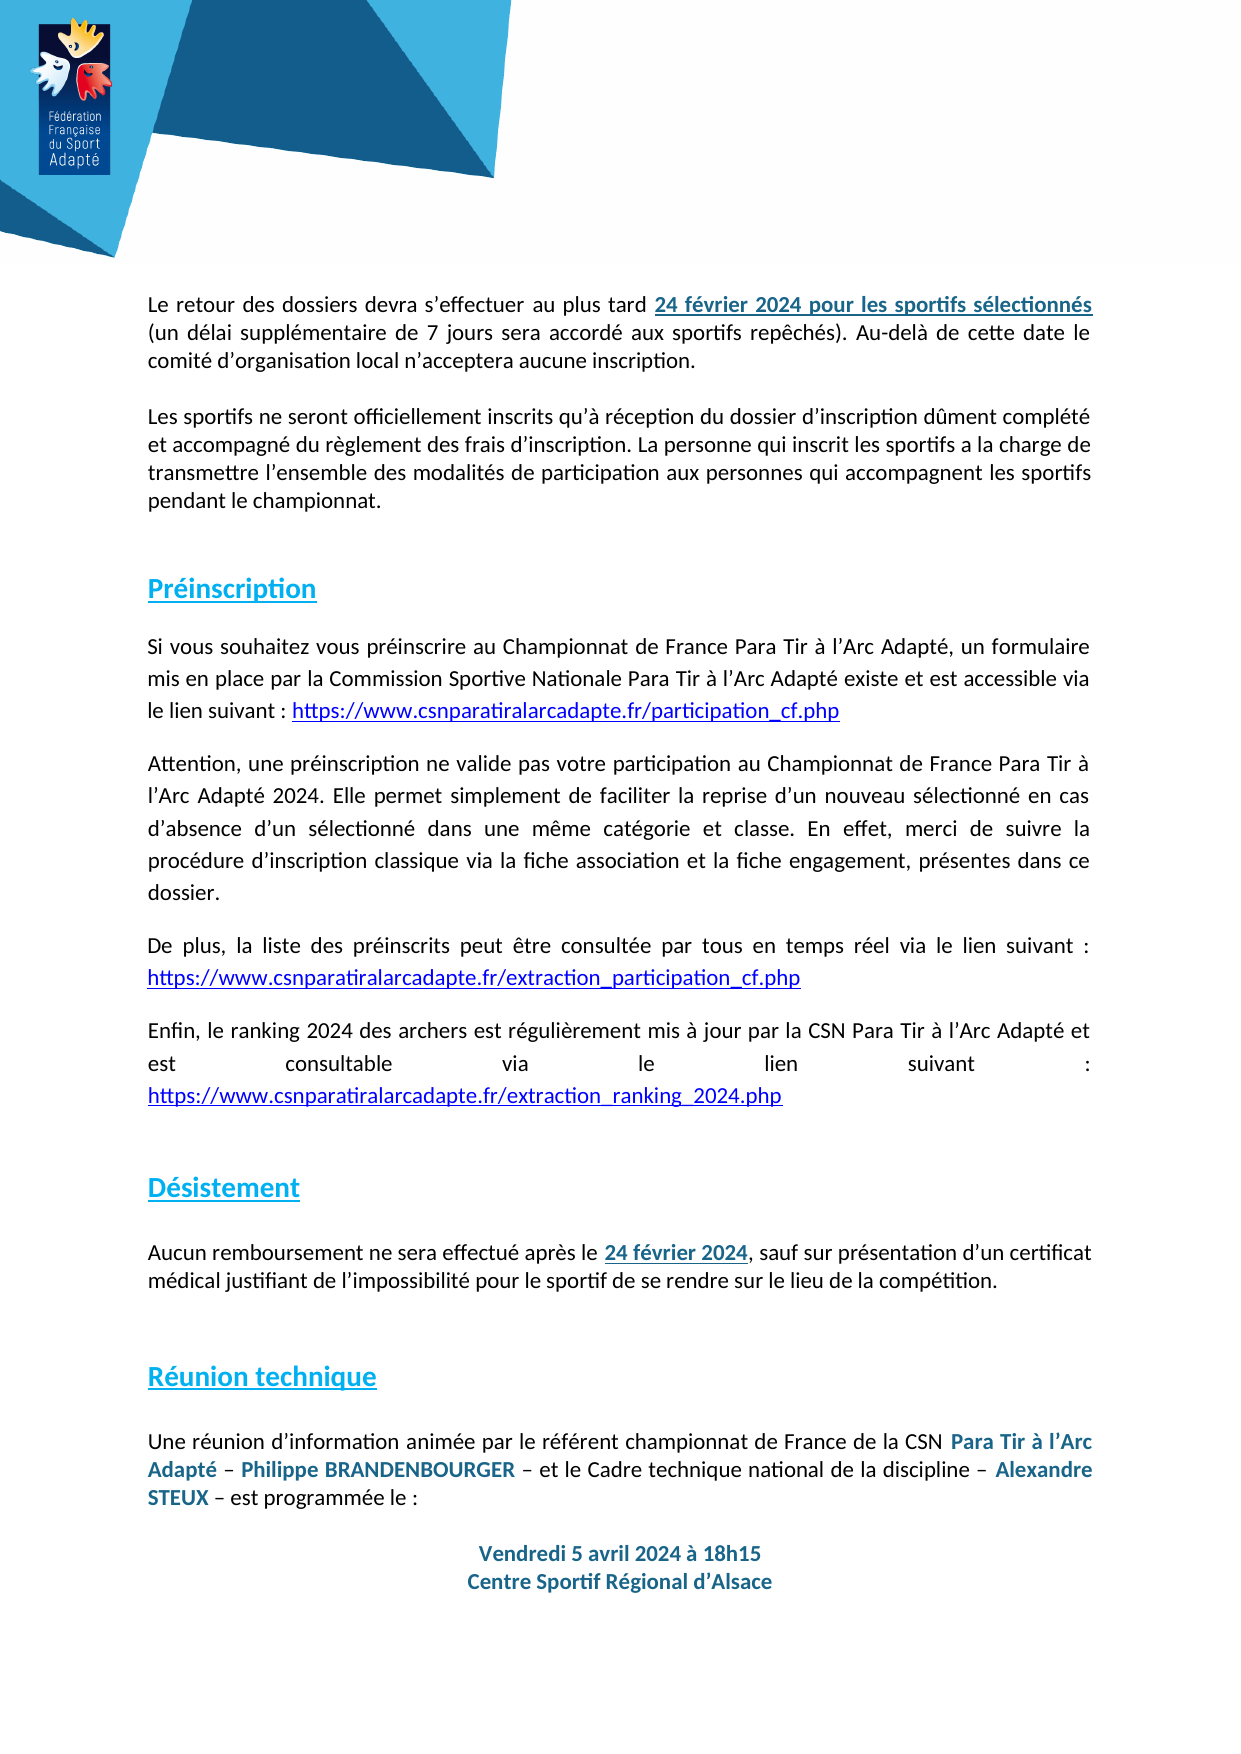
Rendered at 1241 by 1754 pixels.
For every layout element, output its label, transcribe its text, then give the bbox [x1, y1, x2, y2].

text Les sportifs ne seront officiellement inscrits qu’à réception du dossier d’inscription dûment complété et accompagné du règlement des frais d’inscription. La personne qui inscrit les sportifs a la charge de transmettre l’ensemble des modalités de participation aux personnes qui accompagnent les sportifs pendant le championnat. [148, 402, 1093, 514]
text Attention, une préinscription ne valide pas votre participation au Championnat de France Para Tir à l’Arc Adapté 2024. Elle permet simplement de faciliter la reprise d’un nouveau sélectionné en cas d’absence d’un sélectionné dans une même catégorie et classe. En effet, merci de suivre la procédure d’inscription classique via la fiche association et la fiche engagement, présentes dans ce dossier. [148, 749, 1091, 906]
text De plus, la liste des préinscrits peut être consultée par tous en temps réel via le lien suivant : https://www.csnparatiralarcadapte.fr/extraction_participation_cf.php [147, 931, 1091, 991]
text Désistement [148, 1169, 1093, 1205]
text Réunion technique [148, 1358, 1093, 1394]
text Une réunion d’information animée par le référent championnat de France de la CSN Para Tir à l’Arc Adapté – Philippe BRANDENBOURGER – et le Cadre technique national de la discipline – Alexandre STEUX – est programmée le : [148, 1427, 1093, 1511]
text Si vous souhaitez vous préinscrire au Championnat de France Para Tir à l’Arc Adapté, un formulaire mis en place par la Commission Sportive Nationale Para Tir à l’Arc Adapté existe et est accessible via le lien suivant : https://www.csnparatiralarcadapte.fr/participation_cf.php [147, 632, 1091, 724]
text Centre Sportif Régional d’Alsace [148, 1567, 1093, 1595]
text Préinscription [148, 570, 1093, 606]
text Aucun remboursement ne sera effectué après le 24 février 2024, sauf sur présentation d’un certificat médical justifiant de l’impossibilité pour le sportif de se rendre sur le lieu de la compétition. [148, 1238, 1093, 1294]
picture [0, 0, 1241, 263]
text Enfin, le ranking 2024 des archers est régulièrement mis à jour par la CSN Para Tir à l’Arc Adapté et est consultable via le lien suivant : https://www.csnparatiralarcadapte.fr/extraction_ranking_2024.php [148, 1016, 1091, 1109]
text Vendredi 5 avril 2024 à 18h15 [148, 1539, 1093, 1567]
list Le retour des dossiers devra s’effectuer au plus tard 24 février 2024 pour les sportifs sélectionnés (un délai supplémentaire de 7 jours sera accordé aux sportifs repêchés). Au-delà de cette date le comité d’organisation local n’acceptera aucune inscription. [148, 290, 1093, 374]
